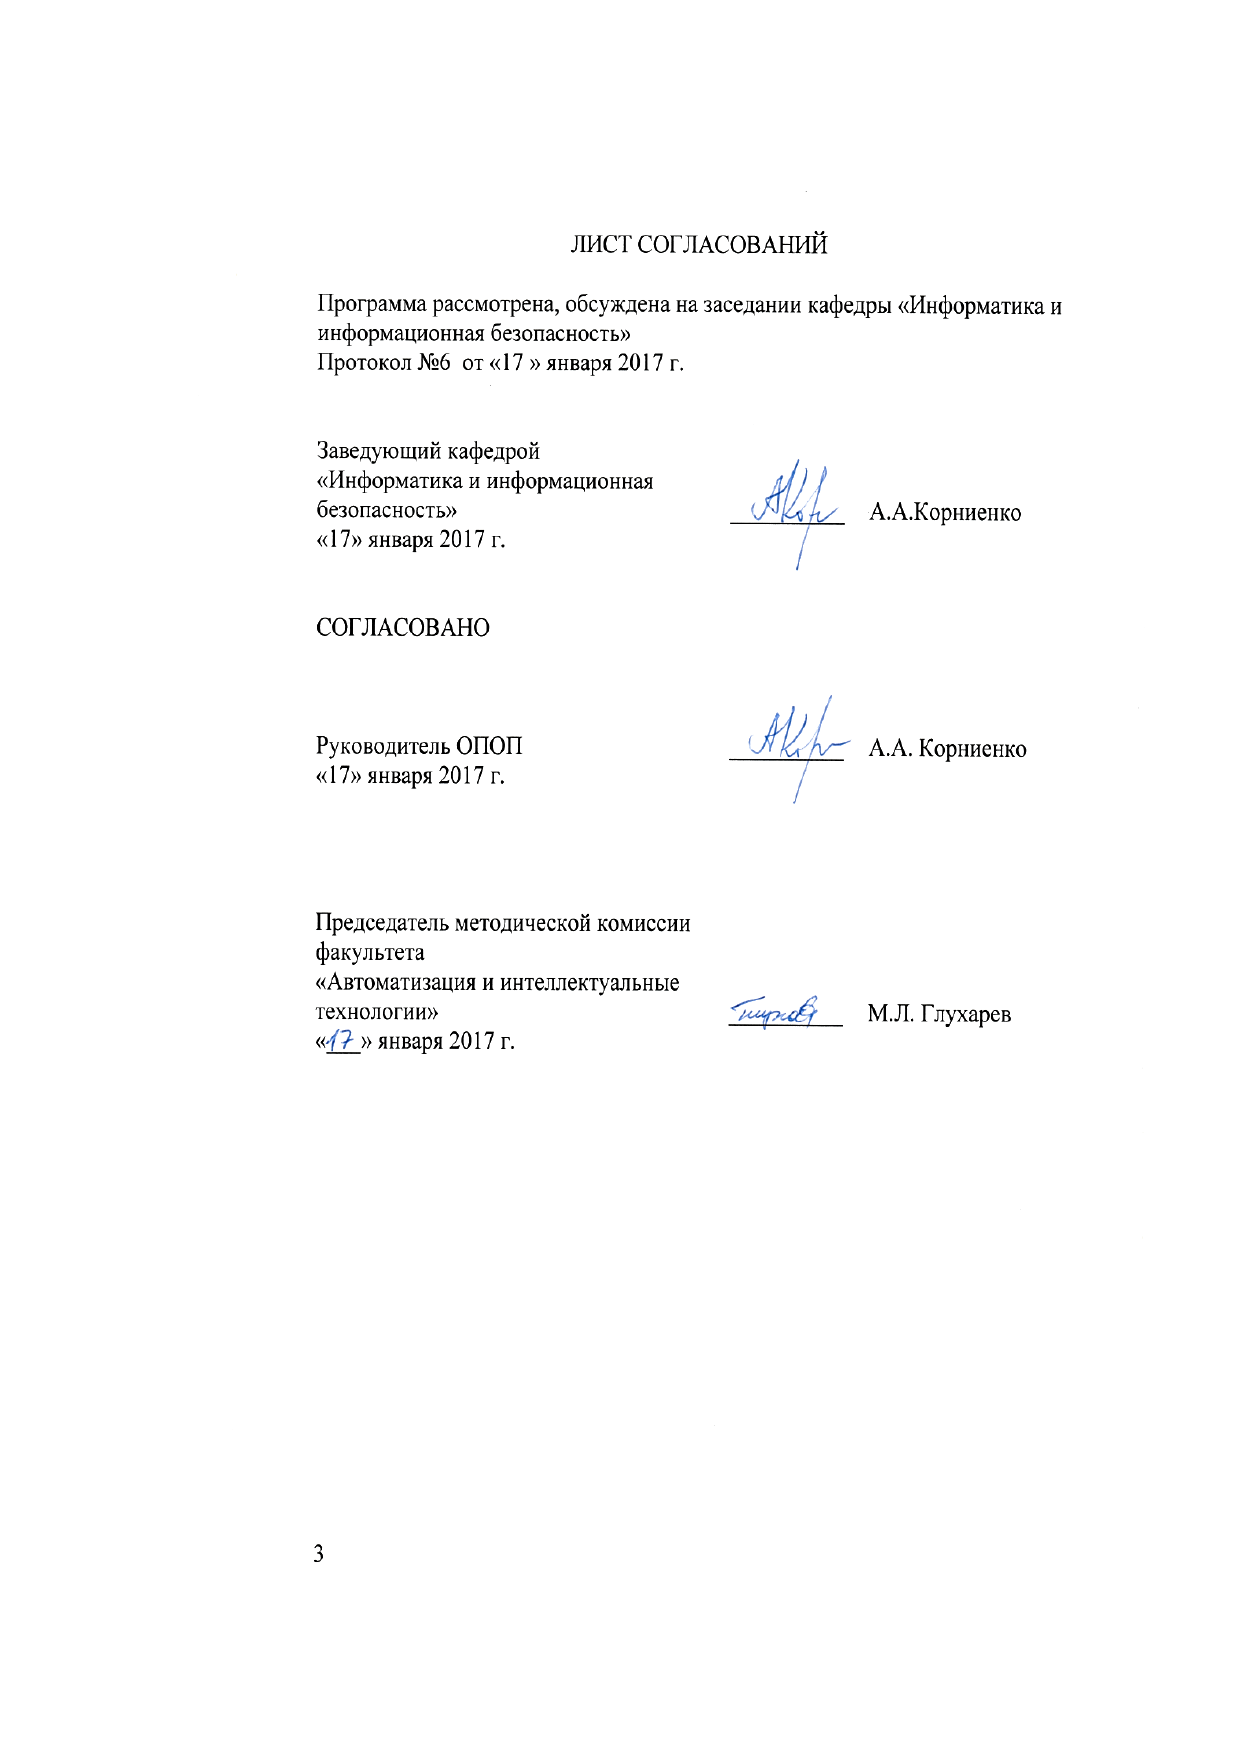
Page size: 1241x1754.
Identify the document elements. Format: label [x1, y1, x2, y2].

picture [177, 118, 1152, 1661]
